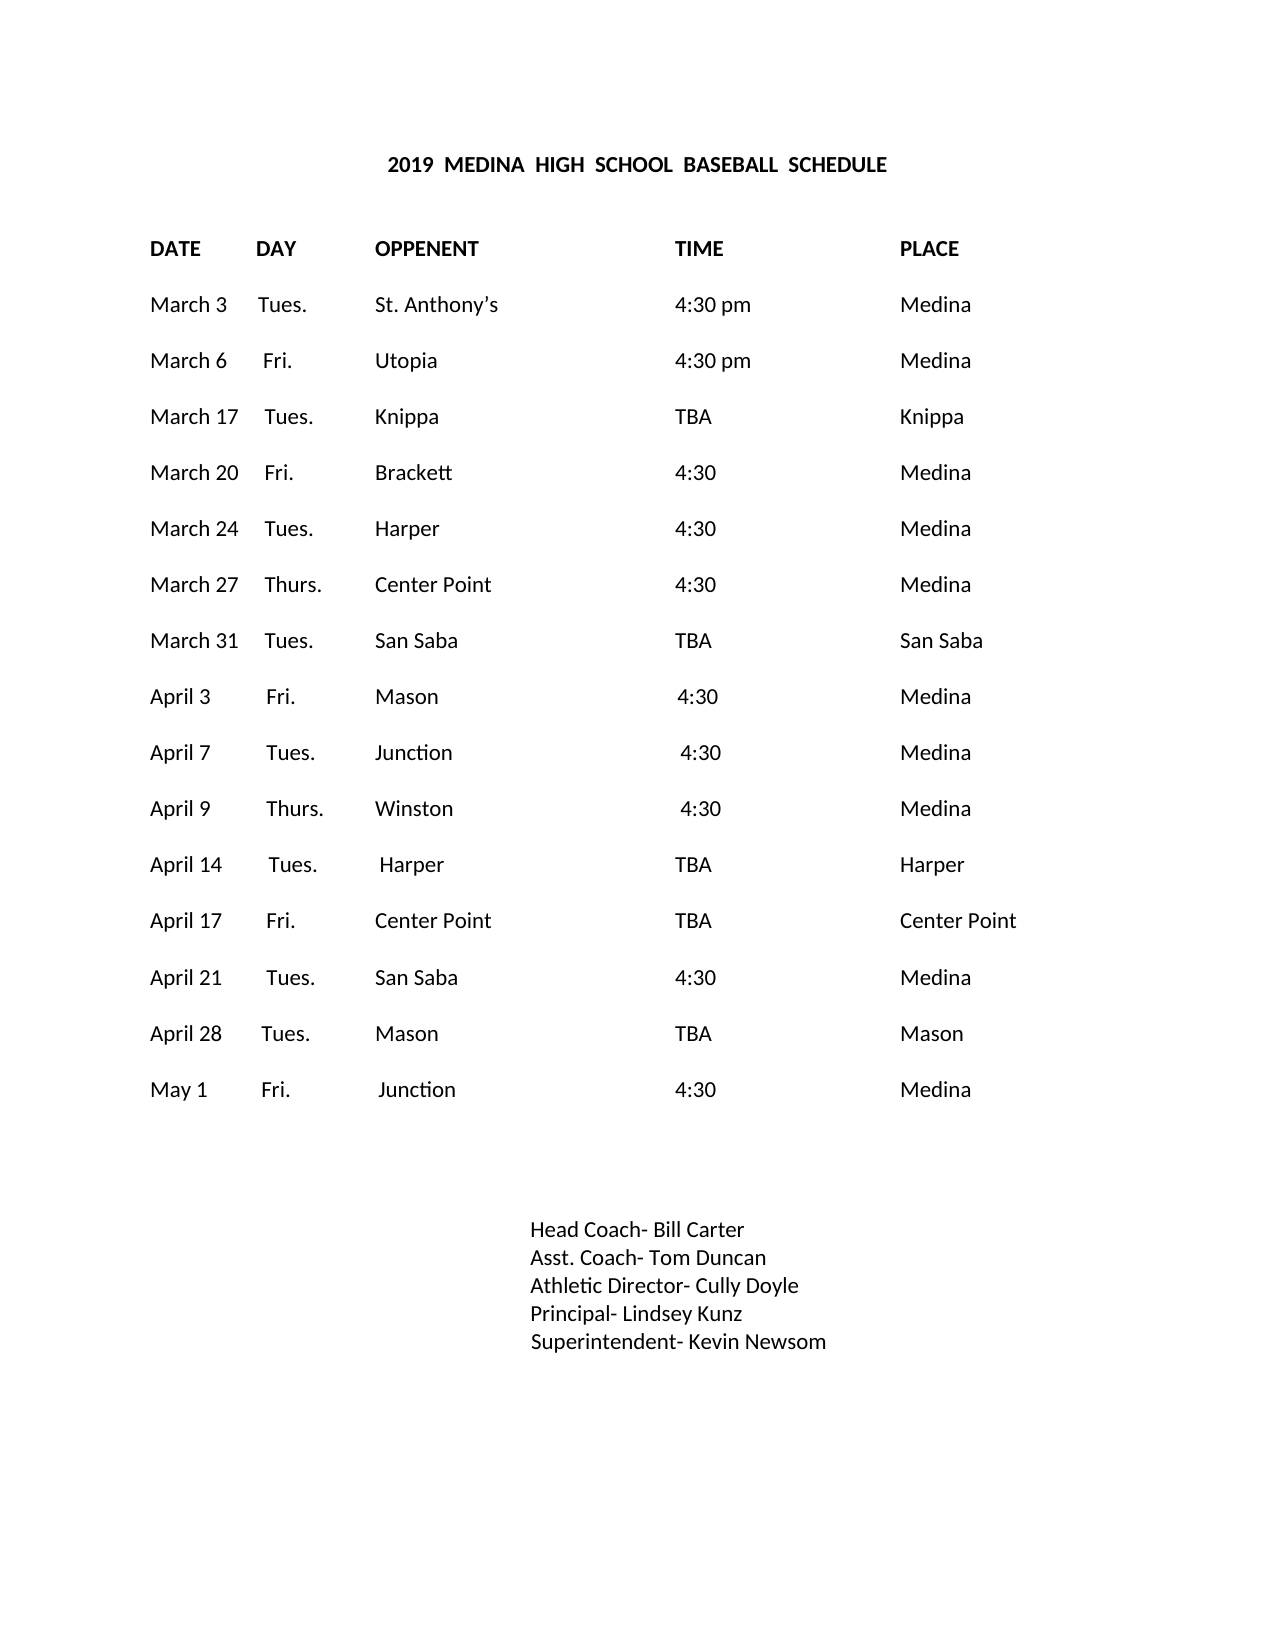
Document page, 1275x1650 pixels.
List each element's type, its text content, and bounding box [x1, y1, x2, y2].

text Athletic Director- Cully Doyle [150, 1271, 1125, 1299]
text April 14 Tues. Harper TBA Harper [150, 851, 1125, 878]
text April 7 Tues. Junction 4:30 Medina [150, 738, 1125, 766]
text March 20 Fri. Brackett 4:30 Medina [150, 458, 1125, 486]
text March 3 Tues. St. Anthony’s 4:30 pm Medina [150, 290, 1125, 318]
text March 17 Tues. Knippa TBA Knippa [150, 402, 1125, 430]
text March 31 Tues. San Saba TBA San Saba [150, 626, 1125, 654]
text Asst. Coach- Tom Duncan [150, 1243, 1125, 1271]
text March 24 Tues. Harper 4:30 Medina [150, 514, 1125, 542]
text April 3 Fri. Mason 4:30 Medina [150, 682, 1125, 710]
text Head Coach- Bill Carter [150, 1215, 1125, 1243]
text March 27 Thurs. Center Point 4:30 Medina [150, 570, 1125, 626]
text Principal- Lindsey Kunz [150, 1299, 1125, 1327]
text April 28 Tues. Mason TBA Mason [150, 1019, 1125, 1047]
text April 17 Fri. Center Point TBA Center Point [150, 907, 1125, 934]
text April 21 Tues. San Saba 4:30 Medina [150, 963, 1125, 991]
text May 1 Fri. Junction 4:30 Medina [150, 1075, 1125, 1103]
text 2019 MEDINA HIGH SCHOOL BASEBALL SCHEDULE [150, 150, 1125, 178]
text DATE DAY OPPENENT TIME PLACE [150, 234, 1125, 262]
text March 6 Fri. Utopia 4:30 pm Medina [150, 346, 1125, 374]
text April 9 Thurs. Winston 4:30 Medina [150, 794, 1125, 822]
text Superintendent- Kevin Newsom [150, 1327, 1125, 1355]
